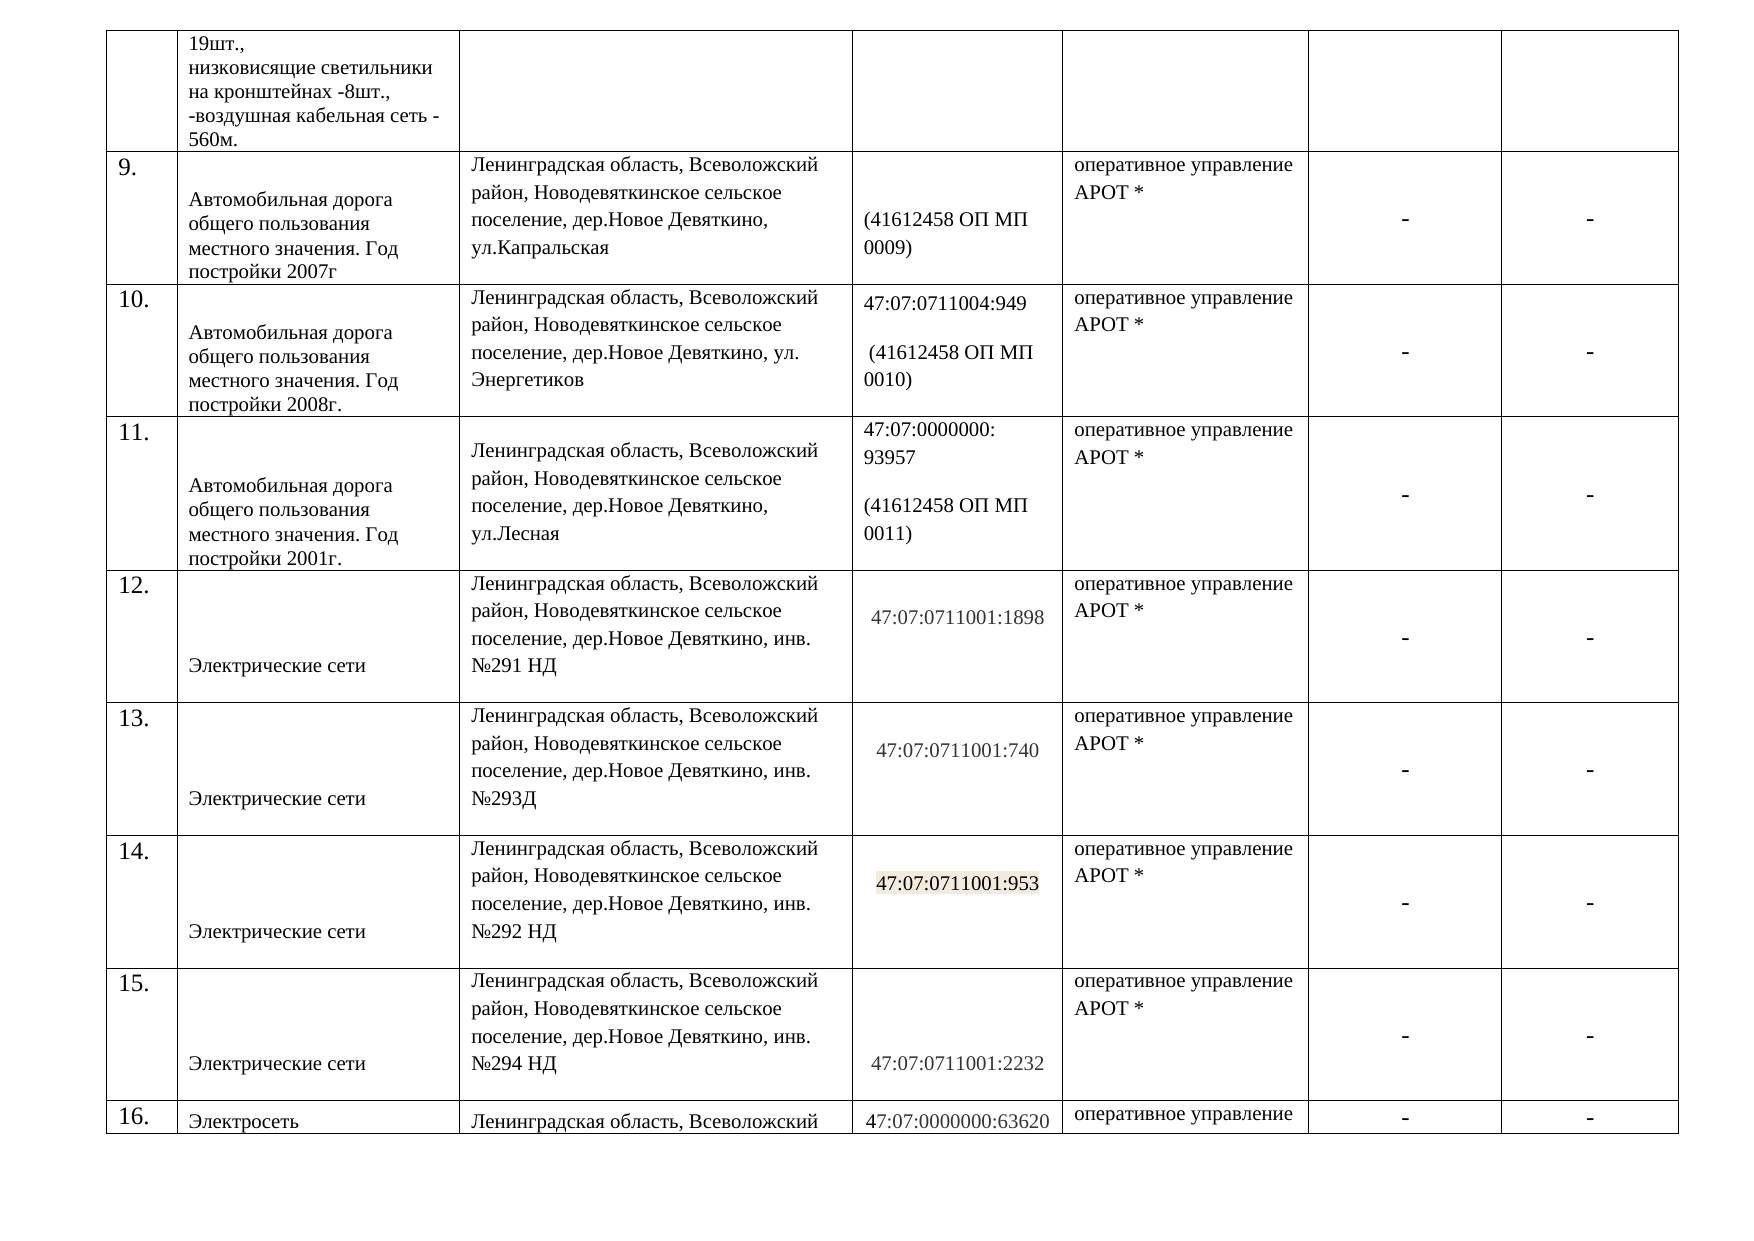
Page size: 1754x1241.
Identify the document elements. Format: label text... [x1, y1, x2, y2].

table_cell [107, 152, 177, 283]
table_cell 47:07:0711001:953 [853, 836, 1062, 967]
table_cell [107, 285, 177, 416]
table_cell - [1502, 152, 1678, 283]
table_cell Электрические сети [178, 836, 459, 967]
table_cell 47:07:0711001:2232 [853, 969, 1062, 1100]
table_cell оперативное управление АРОТ * [1063, 703, 1308, 835]
table_cell Автомобильная дорога общего пользования местного значения. Год постройки 2008г. [178, 285, 459, 416]
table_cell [178, 31, 459, 151]
table_cell - [1502, 285, 1678, 416]
table_cell - [1309, 152, 1501, 283]
table_cell - [1502, 417, 1678, 569]
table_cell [1063, 1101, 1308, 1133]
table_cell - [1502, 836, 1678, 967]
table_cell [107, 31, 177, 151]
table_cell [460, 1101, 852, 1133]
table_cell Электросеть [178, 1101, 459, 1133]
table_cell - [1502, 571, 1678, 702]
table_cell - [1502, 31, 1678, 151]
table_cell - [1309, 571, 1501, 702]
table_cell Ленинградская область, Всеволожский район, Новодевяткинское сельское поселение, дер.Новое Девяткино, инв.№293Д [460, 703, 852, 835]
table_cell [853, 31, 1062, 151]
table_cell - [1309, 836, 1501, 967]
table_cell - [1502, 1101, 1678, 1133]
table_cell Ленинградская область, Всеволожский район, Новодевяткинское сельское поселение, дер.Новое Девяткино, инв.№294 НД [460, 969, 852, 1100]
table_cell [107, 1101, 177, 1133]
table_cell Ленинградская область, Всеволожский район, Новодевяткинское сельское поселение, дер.Новое Девяткино, ул. Энергетиков [460, 285, 852, 416]
table_cell [107, 836, 177, 967]
table_cell 47:07:0711001:1898 [853, 571, 1062, 702]
table_cell Электрические сети [178, 969, 459, 1100]
table_cell 47:07:0000000:63620 [853, 1101, 1062, 1133]
table_cell [107, 417, 177, 569]
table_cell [1063, 31, 1308, 151]
table_cell 47:07:0711001:740 [853, 703, 1062, 835]
table_cell оперативное управление АРОТ * [1063, 417, 1308, 569]
table_cell 47:07:0711004:949 (41612458 ОП МП 0010) [853, 285, 1062, 416]
table_cell Электрические сети [178, 571, 459, 702]
table_cell Ленинградская область, Всеволожский район, Новодевяткинское сельское поселение, дер.Новое Девяткино, ул.Капральская [460, 152, 852, 283]
table_cell Ленинградская область, Всеволожский район, Новодевяткинское сельское поселение, дер.Новое Девяткино, инв.№292 НД [460, 836, 852, 967]
table_cell [107, 969, 177, 1100]
table_cell 47:07:0000000: 93957 (41612458 ОП МП 0011) [853, 417, 1062, 569]
table_cell оперативное управление АРОТ * [1063, 285, 1308, 416]
table_cell [107, 571, 177, 702]
table_cell Электрические сети [178, 703, 459, 835]
table_cell - [1309, 1101, 1501, 1133]
table_cell оперативное управление АРОТ * [1063, 969, 1308, 1100]
table_cell - [1309, 703, 1501, 835]
table_cell (41612458 ОП МП 0009) [853, 152, 1062, 283]
table_cell Ленинградская область, Всеволожский район, Новодевяткинское сельское поселение, дер.Новое Девяткино, инв.№291 НД [460, 571, 852, 702]
table_cell Автомобильная дорога общего пользования местного значения. Год постройки 2001г. [178, 417, 459, 569]
table_cell - [1502, 969, 1678, 1100]
table_cell Ленинградская область, Всеволожский район, Новодевяткинское сельское поселение, дер.Новое Девяткино, ул.Лесная [460, 417, 852, 569]
table_cell - [1502, 703, 1678, 835]
table_cell оперативное управление АРОТ * [1063, 571, 1308, 702]
table_cell - [1309, 417, 1501, 569]
table_cell Автомобильная дорога общего пользования местного значения. Год постройки 2007г [178, 152, 459, 283]
table_cell [107, 703, 177, 835]
table_cell оперативное управление АРОТ * [1063, 836, 1308, 967]
table_cell - [1309, 285, 1501, 416]
table_cell оперативное управление АРОТ * [1063, 152, 1308, 283]
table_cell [460, 31, 852, 151]
table_cell - [1309, 31, 1501, 151]
table_cell - [1309, 969, 1501, 1100]
